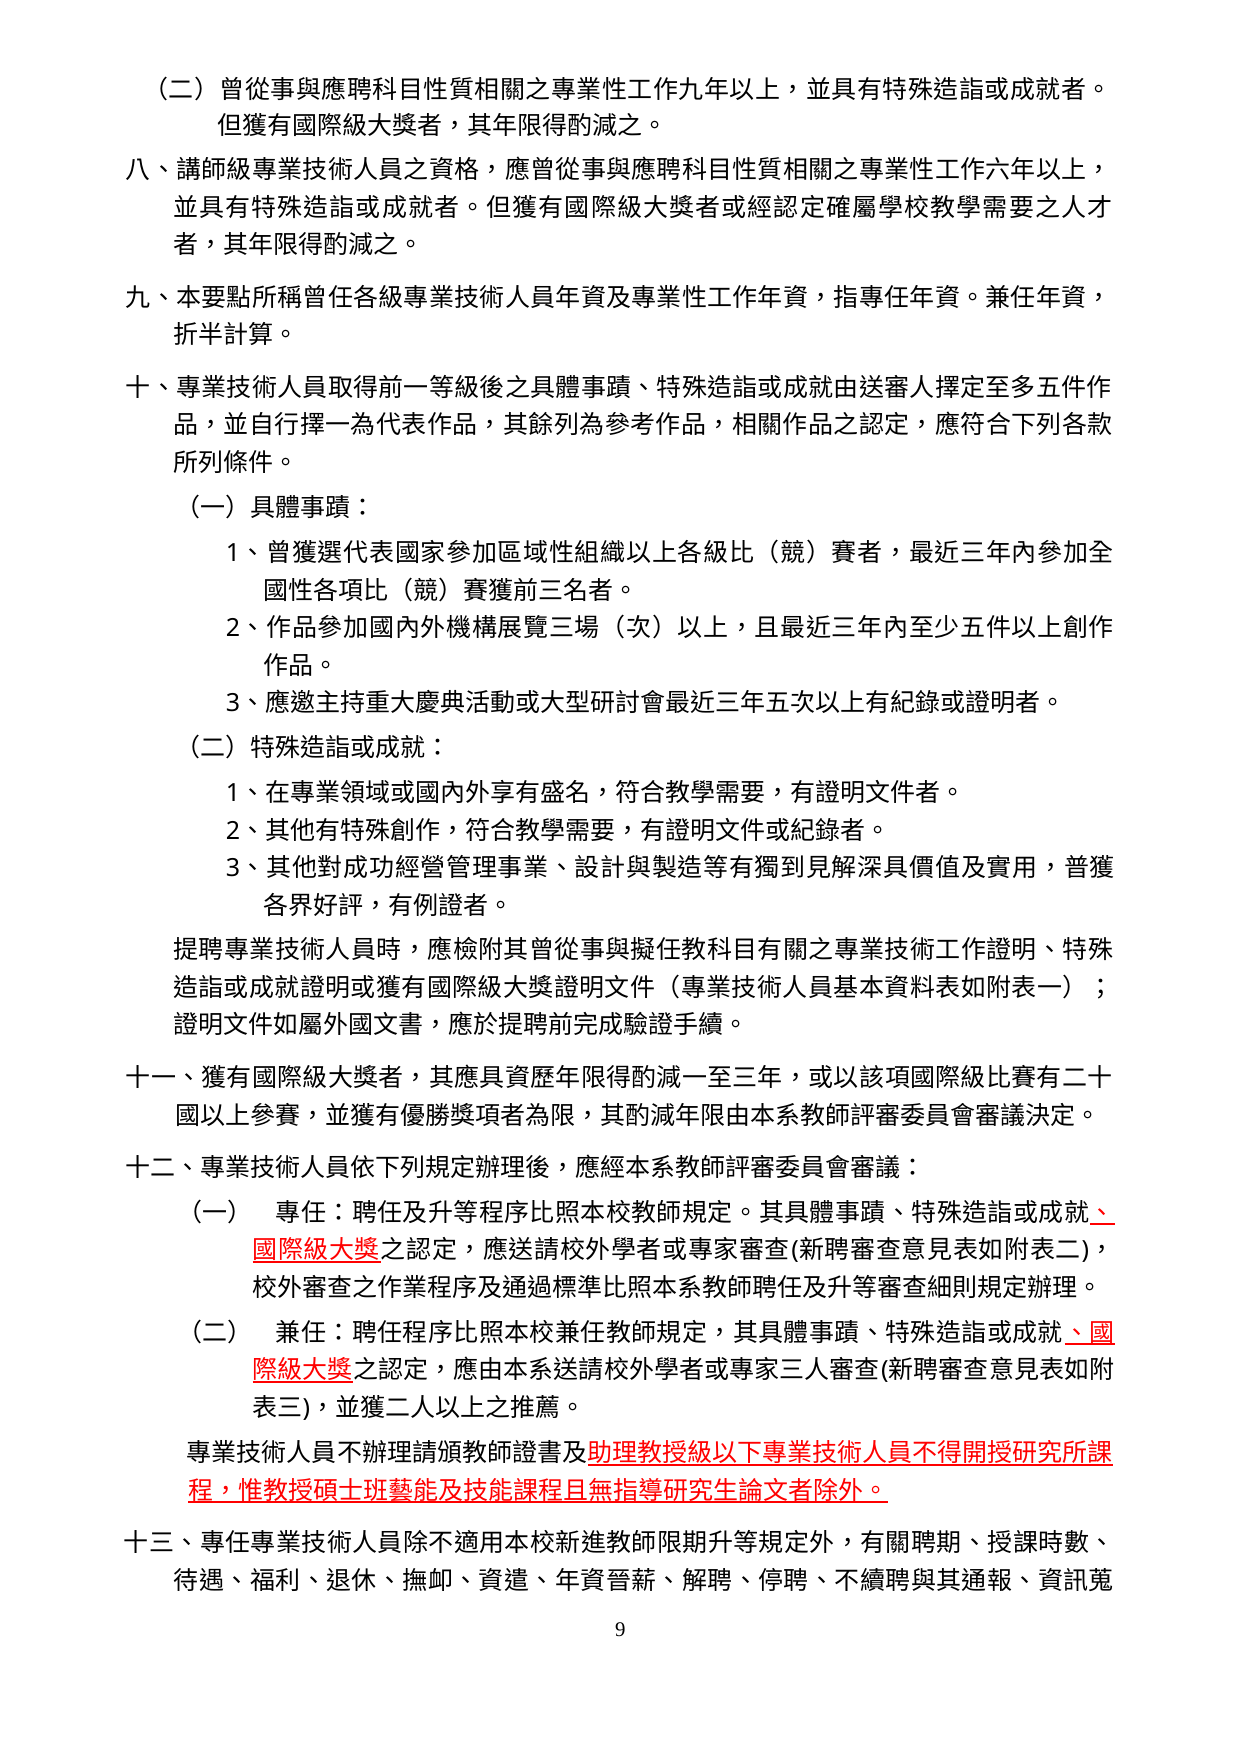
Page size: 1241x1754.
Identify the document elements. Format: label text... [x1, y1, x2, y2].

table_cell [114, 1514, 1126, 1597]
table_cell 十二、專業技術人員依下列規定辦理後，應經本系教師評審委員會審議： 專任：聘任及升等程序比照本校教師規定。其具體事蹟、特殊造詣或成就、國際級大獎之認定，應送請校外學者或專家審查(新聘審查意見表如附表二)，校外審查之作業程序及通過標準比照本系教師聘任及升等審查細則規定辦理。 兼任：聘任程序比照本校兼任教師規定，其具體事蹟、特殊造詣或成就、國際級大獎之認定，應由本系送請校外學者或專家三人審查(新聘審查意見表如附表三)，並獲二人以上之推薦。 專業技術人員不辦理請頒教師證書及助理教授級以下專業技術人員不得開授研究所課程，惟教授碩士班藝能及技能課程且無指導研究生論文者除外。 [114, 1139, 1126, 1514]
table_cell 十一、獲有國際級大獎者，其應具資歷年限得酌減一至三年，或以該項國際級比賽有二十國以上參賽，並獲有優勝獎項者為限，其酌減年限由本系教師評審委員會審議決定。 [114, 1049, 1126, 1139]
table_cell 九、本要點所稱曾任各級專業技術人員年資及專業性工作年資，指專任年資。兼任年資，折半計算。 [114, 269, 1126, 359]
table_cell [114, 69, 1126, 142]
table_cell 十、專業技術人員取得前一等級後之具體事蹟、特殊造詣或成就由送審人擇定至多五件作品，並自行擇一為代表作品，其餘列為參考作品，相關作品之認定，應符合下列各款所列條件。 （一）具體事蹟： 1、曾獲選代表國家參加區域性組織以上各級比（競）賽者，最近三年內參加全國性各項比（競）賽獲前三名者。 2、作品參加國內外機構展覽三場（次）以上，且最近三年內至少五件以上創作作品。 3、應邀主持重大慶典活動或大型研討會最近三年五次以上有紀錄或證明者。 （二）特殊造詣或成就： 1、在專業領域或國內外享有盛名，符合教學需要，有證明文件者。 2、其他有特殊創作，符合教學需要，有證明文件或紀錄者。 3、其他對成功經營管理事業、設計與製造等有獨到見解深具價值及實用，普獲各界好評，有例證者。 提聘專業技術人員時，應檢附其曾從事與擬任教科目有關之專業技術工作證明、特殊造詣或成就證明或獲有國際級大獎證明文件（專業技術人員基本資料表如附表一）；證明文件如屬外國文書，應於提聘前完成驗證手續。 [114, 359, 1126, 1049]
table_cell 八、講師級專業技術人員之資格，應曾從事與應聘科目性質相關之專業性工作六年以上，並具有特殊造詣或成就者。但獲有國際級大獎者或經認定確屬學校教學需要之人才者，其年限得酌減之。 [114, 142, 1126, 269]
